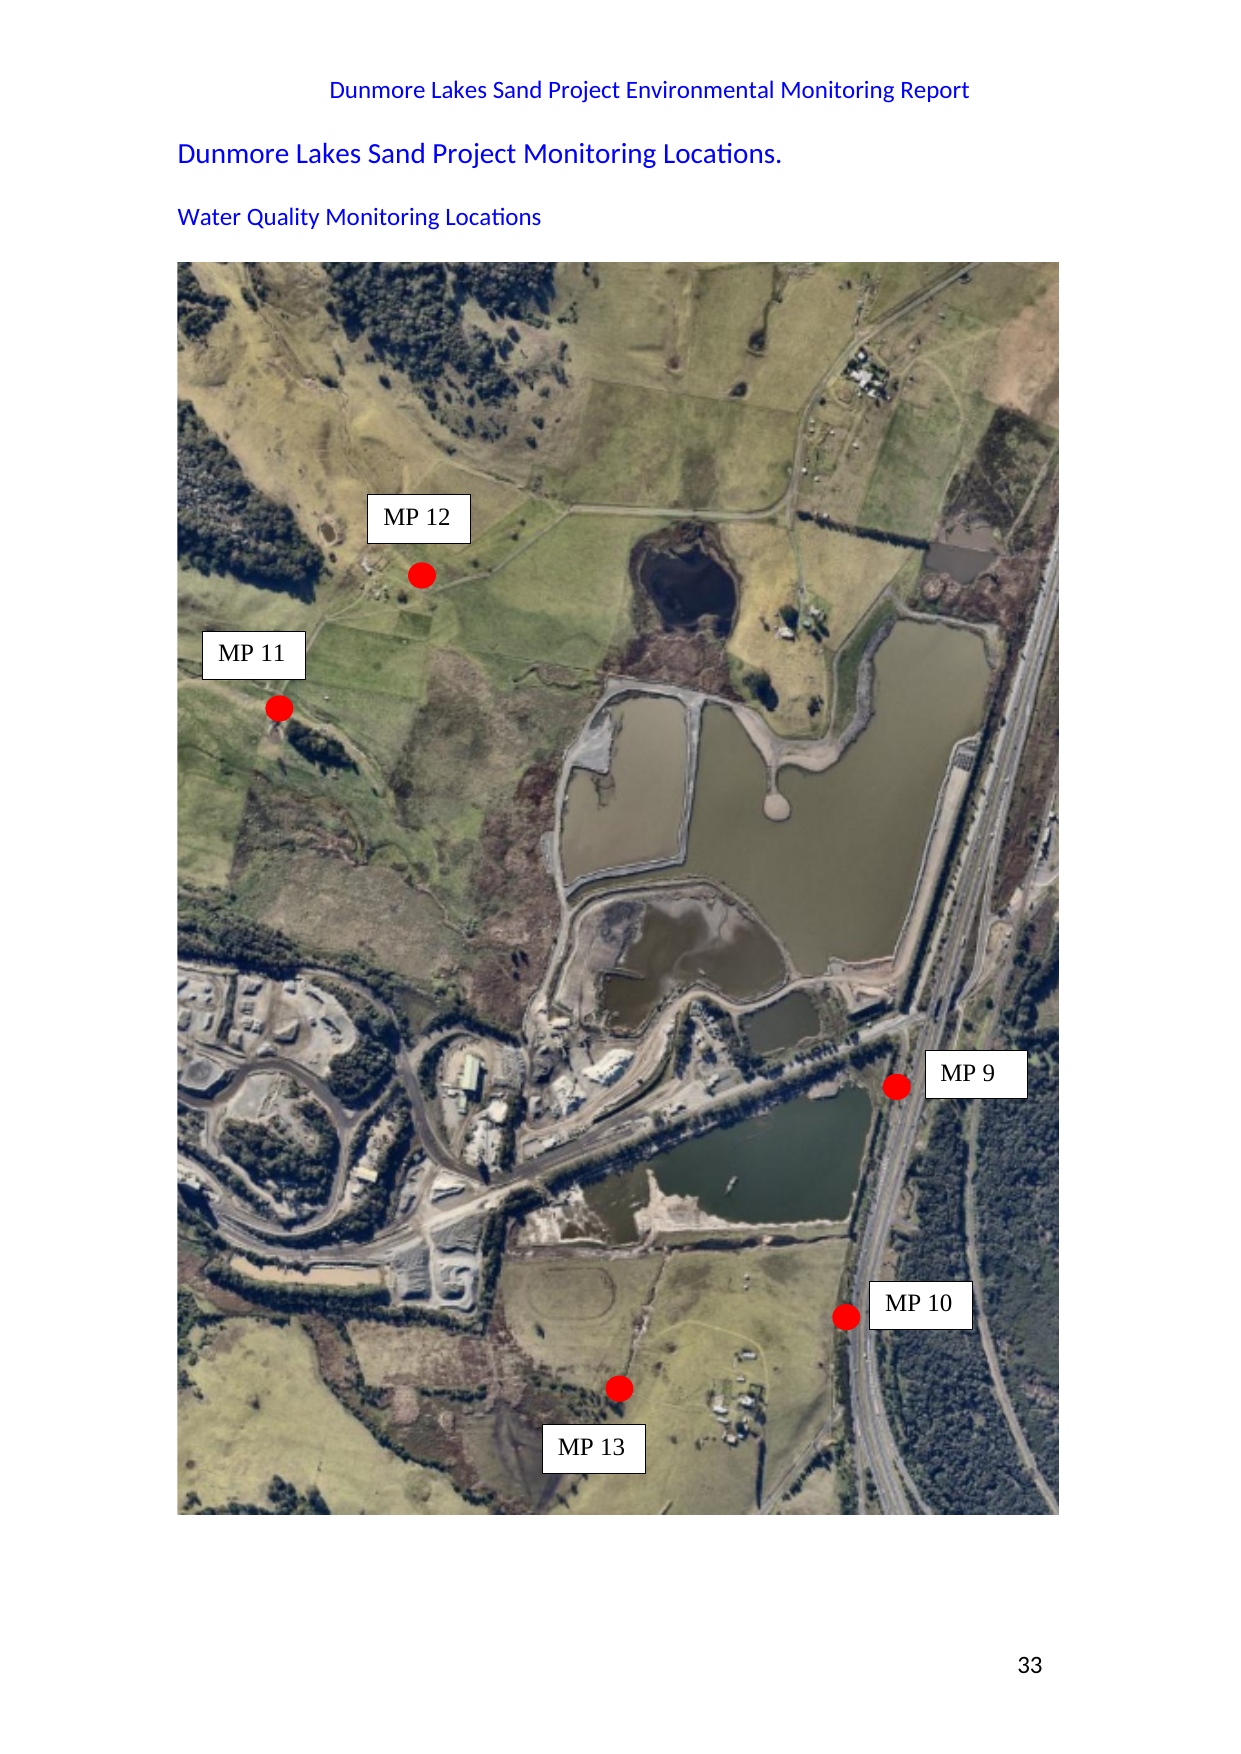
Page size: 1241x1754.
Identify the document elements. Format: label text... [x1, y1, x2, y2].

picture [177, 262, 1059, 1515]
text Water Quality Monitoring Locations [177, 201, 1122, 232]
text Dunmore Lakes Sand Project Monitoring Locations. [177, 135, 1122, 171]
